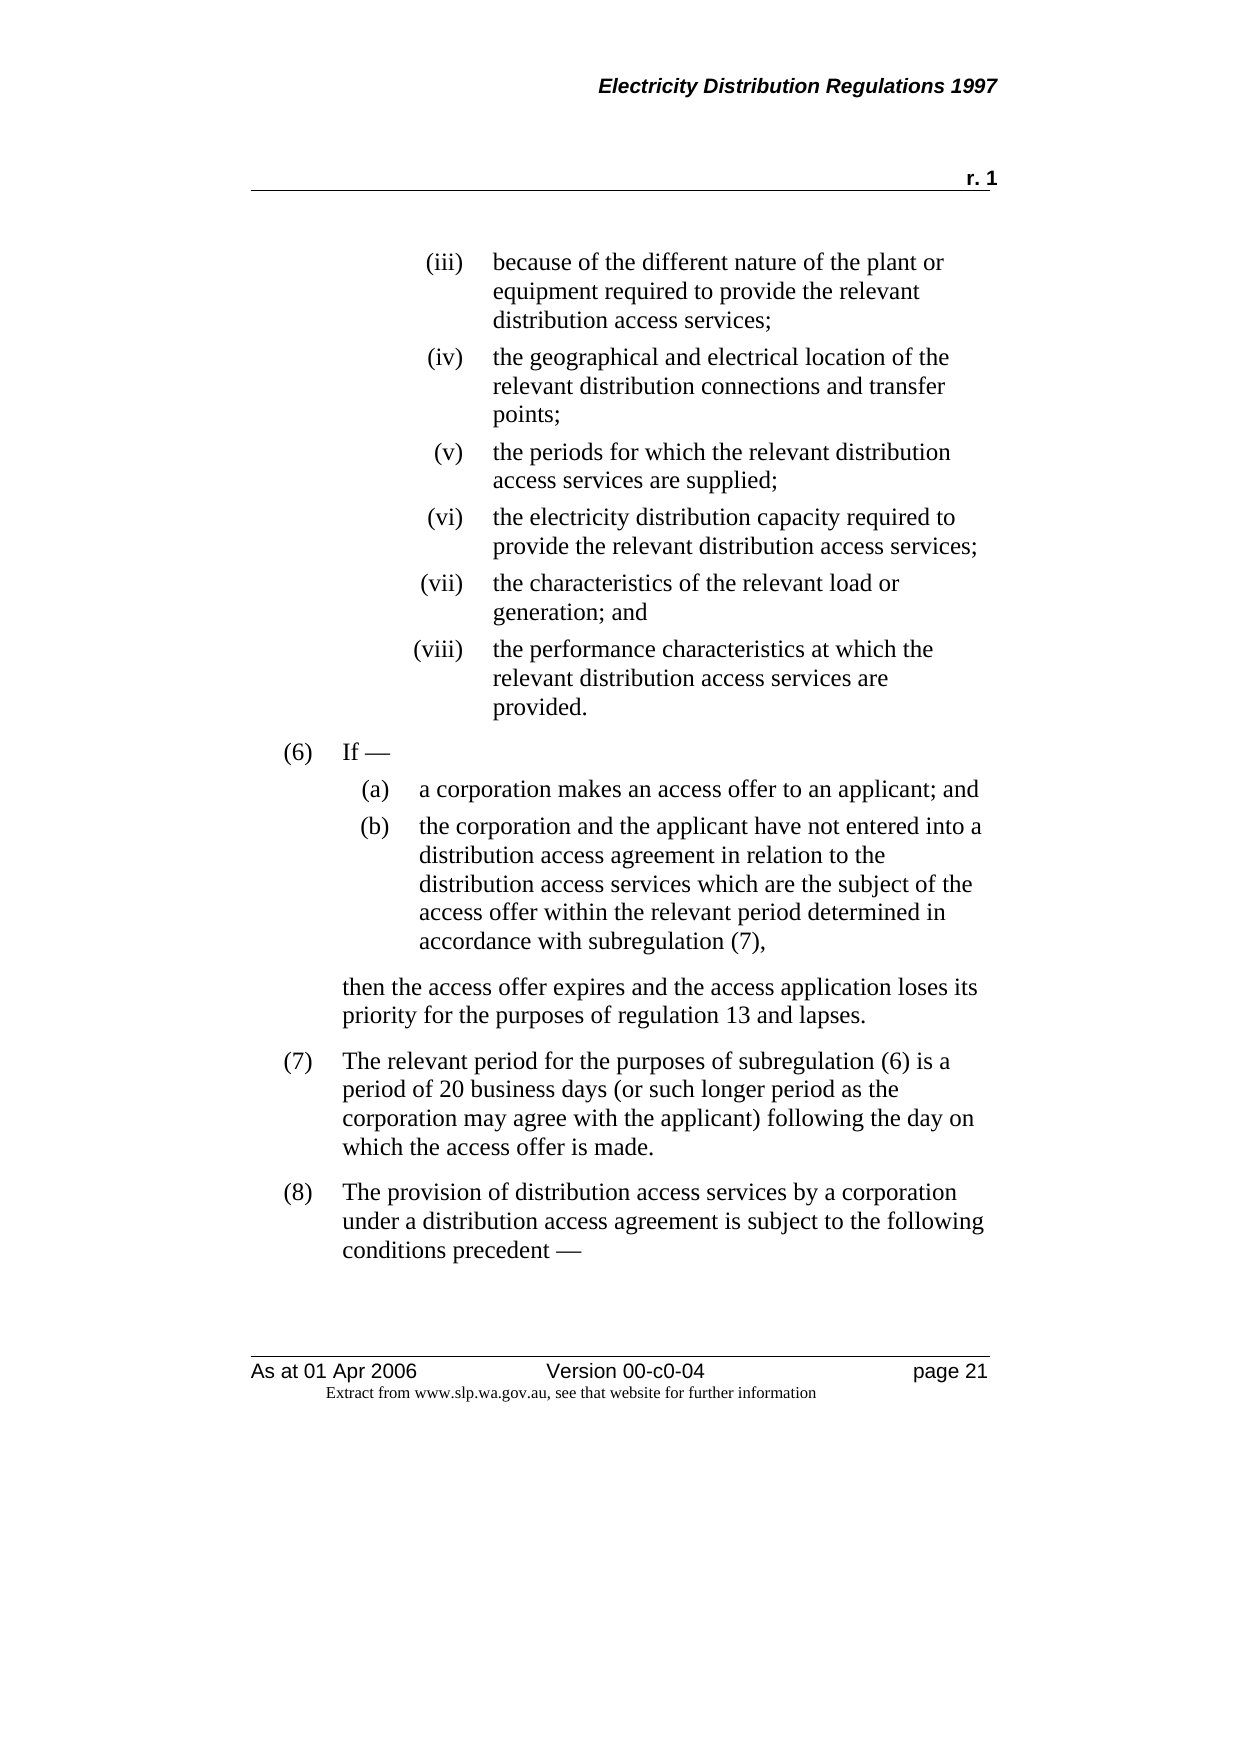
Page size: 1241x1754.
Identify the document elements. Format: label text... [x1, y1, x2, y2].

text (v) the periods for which the relevant distribution access services are supplied; [251, 437, 990, 494]
text (vi) the electricity distribution capacity required to provide the relevant distribution access services; [251, 502, 990, 560]
text (7) The relevant period for the purposes of subregulation (6) is a period of 20 business days (or such longer period as the corporation may agree with the applicant) following the day on which the access offer is made. [251, 1046, 990, 1161]
text (iv) the geographical and electrical location of the relevant distribution connections and transfer points; [251, 342, 990, 428]
text (6) If — [251, 737, 990, 766]
text (b) the corporation and the applicant have not entered into a distribution access agreement in relation to the distribution access services which are the subject of the access offer within the relevant period determined in accordance with subregulation (7), [251, 811, 990, 955]
text (iii) because of the different nature of the plant or equipment required to provide the relevant distribution access services; [251, 247, 990, 334]
text then the access offer expires and the access application loses its priority for the purposes of regulation 13 and lapses. [251, 972, 990, 1029]
text (viii) the performance characteristics at which the relevant distribution access services are provided. [251, 634, 990, 720]
text (a) a corporation makes an access offer to an applicant; and [251, 774, 990, 803]
text (vii) the characteristics of the relevant load or generation; and [251, 568, 990, 626]
text (8) The provision of distribution access services by a corporation under a distribution access agreement is subject to the following conditions precedent — [251, 1177, 990, 1264]
